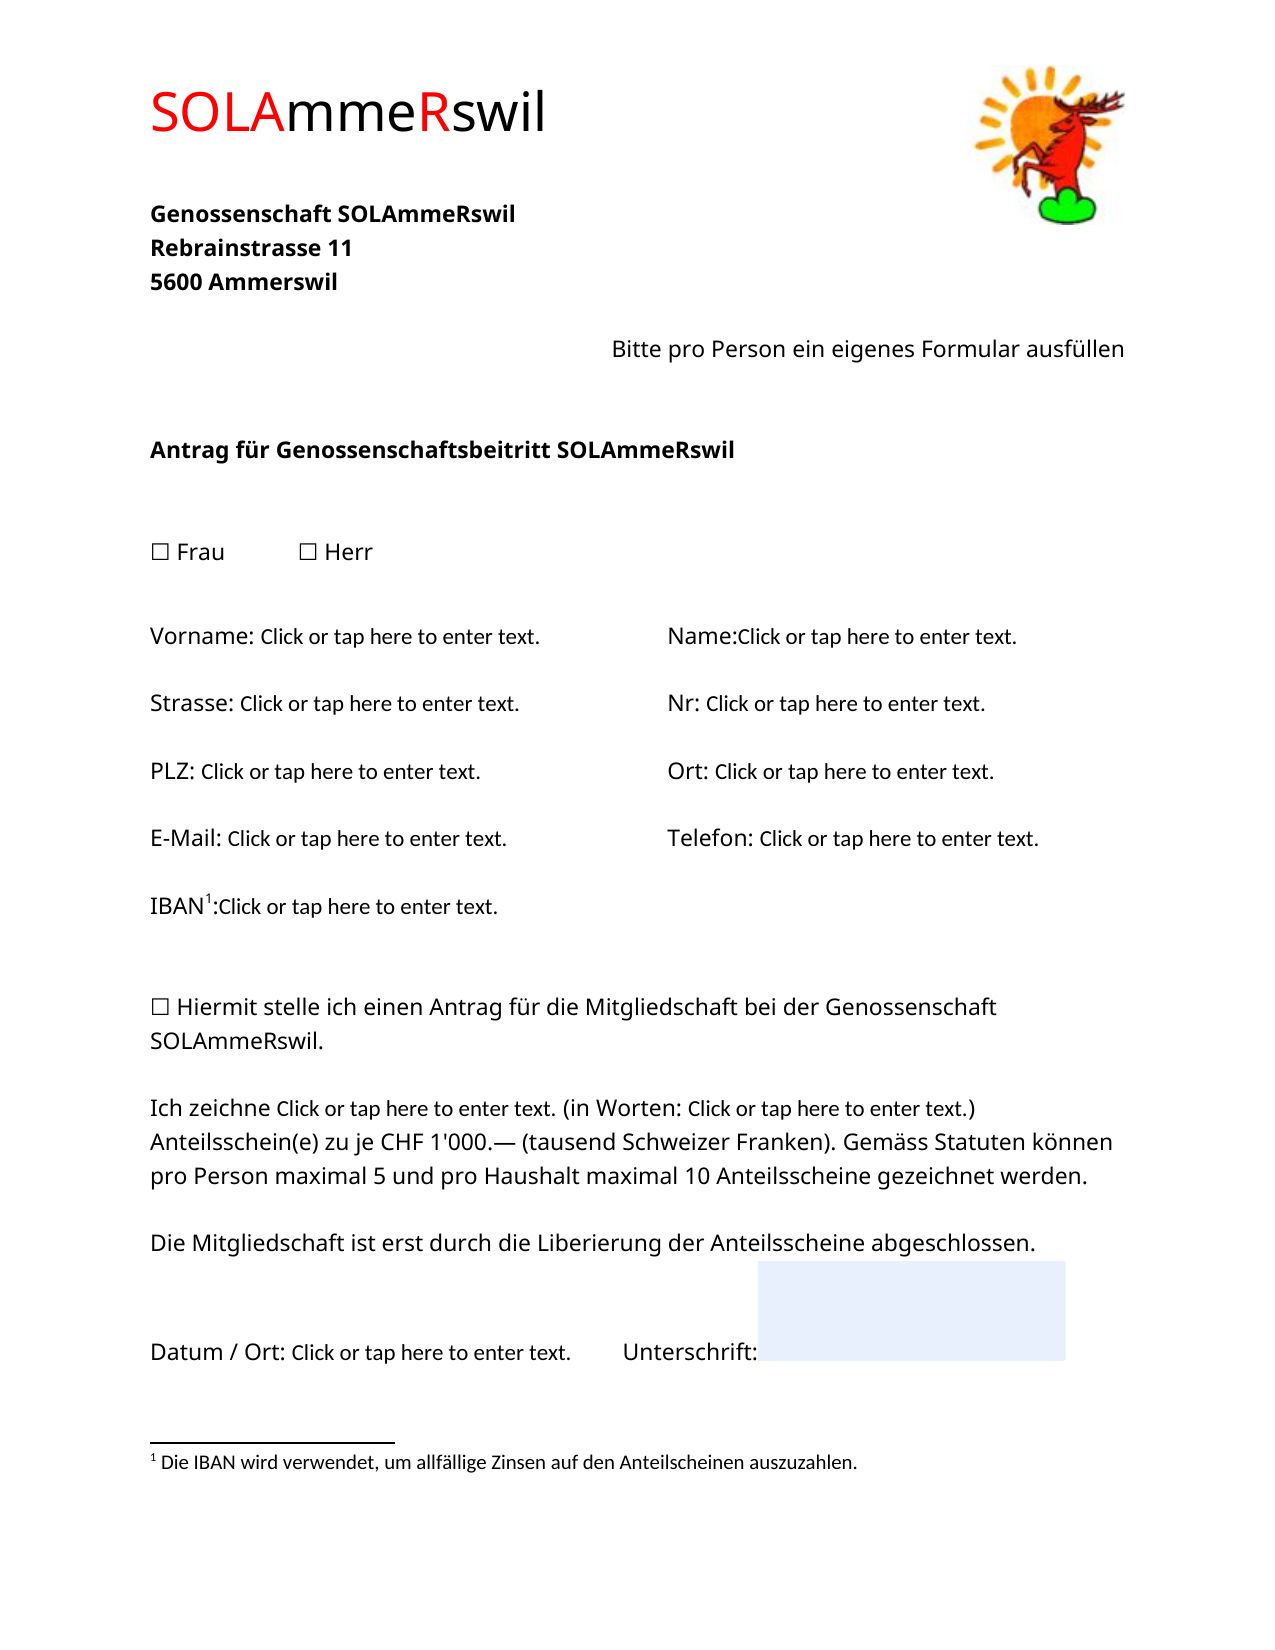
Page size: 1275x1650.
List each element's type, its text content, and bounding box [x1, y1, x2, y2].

picture [757, 1261, 1066, 1361]
text Vorname: Name: [150, 620, 1125, 651]
text Genossenschaft SOLAmmeRswil [150, 198, 1125, 229]
text Antrag für Genossenschaftsbeitritt SOLAmmeRswil [150, 434, 1125, 466]
text E-Mail: Telefon: [150, 822, 1125, 853]
text Ich zeichne (in Worten: ) Anteilsschein(e) zu je CHF 1'000.— (tausend Schweizer Franken). Gemäss Statuten können pro Person maximal 5 und pro Haushalt maximal 10 Anteilsscheine gezeichnet werden. [150, 1092, 1125, 1191]
text 5600 Ammerswil [150, 266, 1125, 297]
text Rebrainstrasse 11 [150, 232, 1125, 263]
text IBAN: [150, 890, 1125, 921]
picture [967, 65, 1125, 198]
text Die Mitgliedschaft ist erst durch die Liberierung der Anteilsscheine abgeschlossen. [150, 1227, 1125, 1258]
text Hiermit stelle ich einen Antrag für die Mitgliedschaft bei der Genossenschaft SOLAmmeRswil. [150, 991, 1125, 1056]
text PLZ: Ort: [150, 755, 1125, 786]
text Bitte pro Person ein eigenes Formular ausfüllen [150, 333, 1125, 364]
text Strasse: Nr: [150, 687, 1125, 718]
